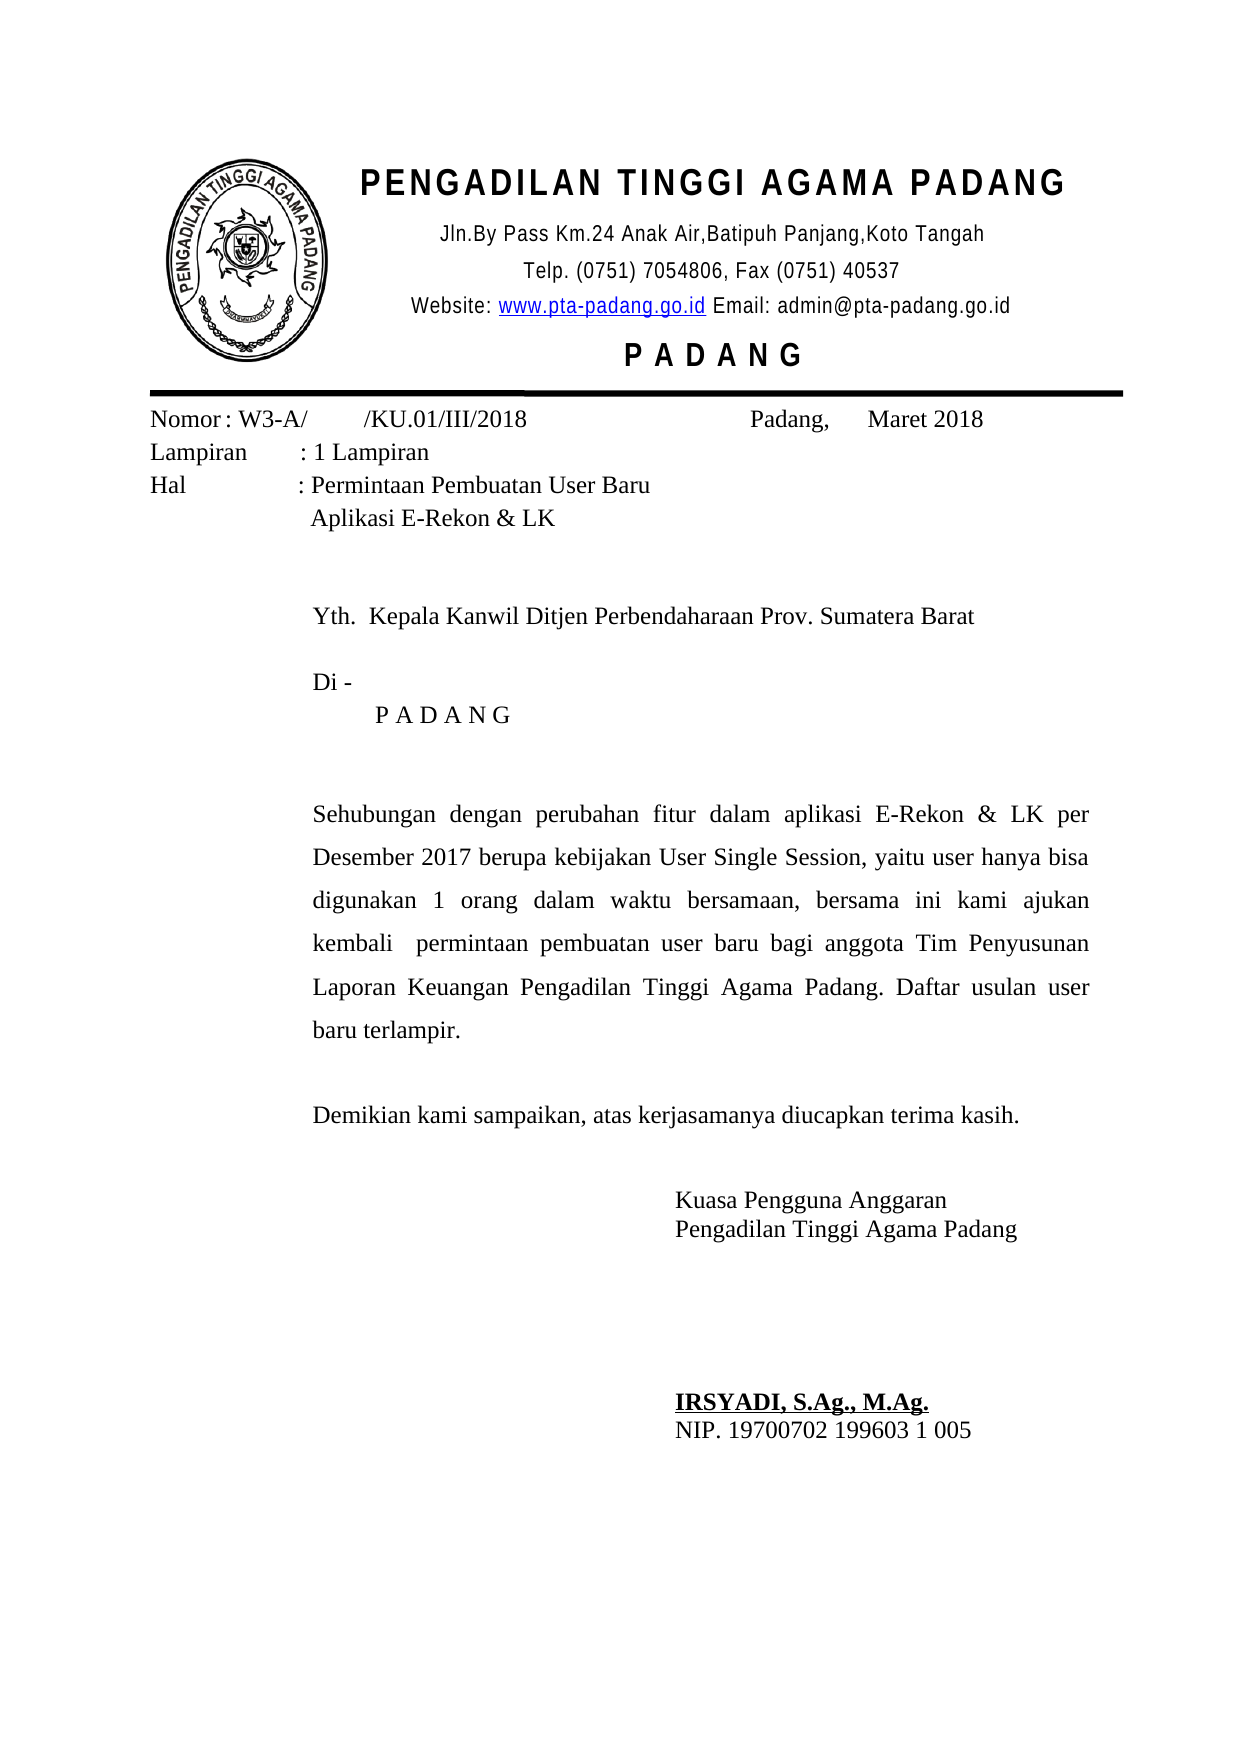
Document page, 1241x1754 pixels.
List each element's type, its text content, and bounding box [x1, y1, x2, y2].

text NIP. 19700702 199603 1 005 [600, 1415, 1090, 1444]
picture [165, 158, 329, 363]
text Yth. Kepala Kanwil Ditjen Perbendaharaan Prov. Sumatera Barat [312, 601, 1090, 630]
text Lampiran : 1 Lampiran [150, 437, 1090, 466]
list Pengadilan Tinggi Agama Padang [600, 1214, 1090, 1243]
list IRSYADI, S.Ag., M.Ag. [675, 1387, 1090, 1415]
list Kuasa Pengguna Anggaran [600, 1185, 1090, 1214]
text Di - [237, 667, 1090, 696]
text Aplikasi E-Rekon & LK [298, 503, 888, 532]
list Demikian kami sampaikan, atas kerjasamanya diucapkan terima kasih. [312, 1100, 1090, 1128]
text P A D A N G [150, 700, 1090, 729]
list Sehubungan dengan perubahan fitur dalam aplikasi E-Rekon & LK per Desember 2017 berupa kebijakan User Single Session, yaitu user hanya bisa digunakan 1 orang dalam waktu bersamaan, bersama ini kami ajukan kembali permintaan pembuatan user baru bagi anggota Tim Penyusunan Laporan Keuangan Pengadilan Tinggi Agama Padang. Daftar usulan user baru terlampir. [312, 799, 1090, 1043]
text Hal : Permintaan Pembuatan User Baru [150, 470, 888, 499]
text Nomor : W3-A/ /KU.01/III/2018 Padang, Maret 2018 [150, 404, 1090, 433]
